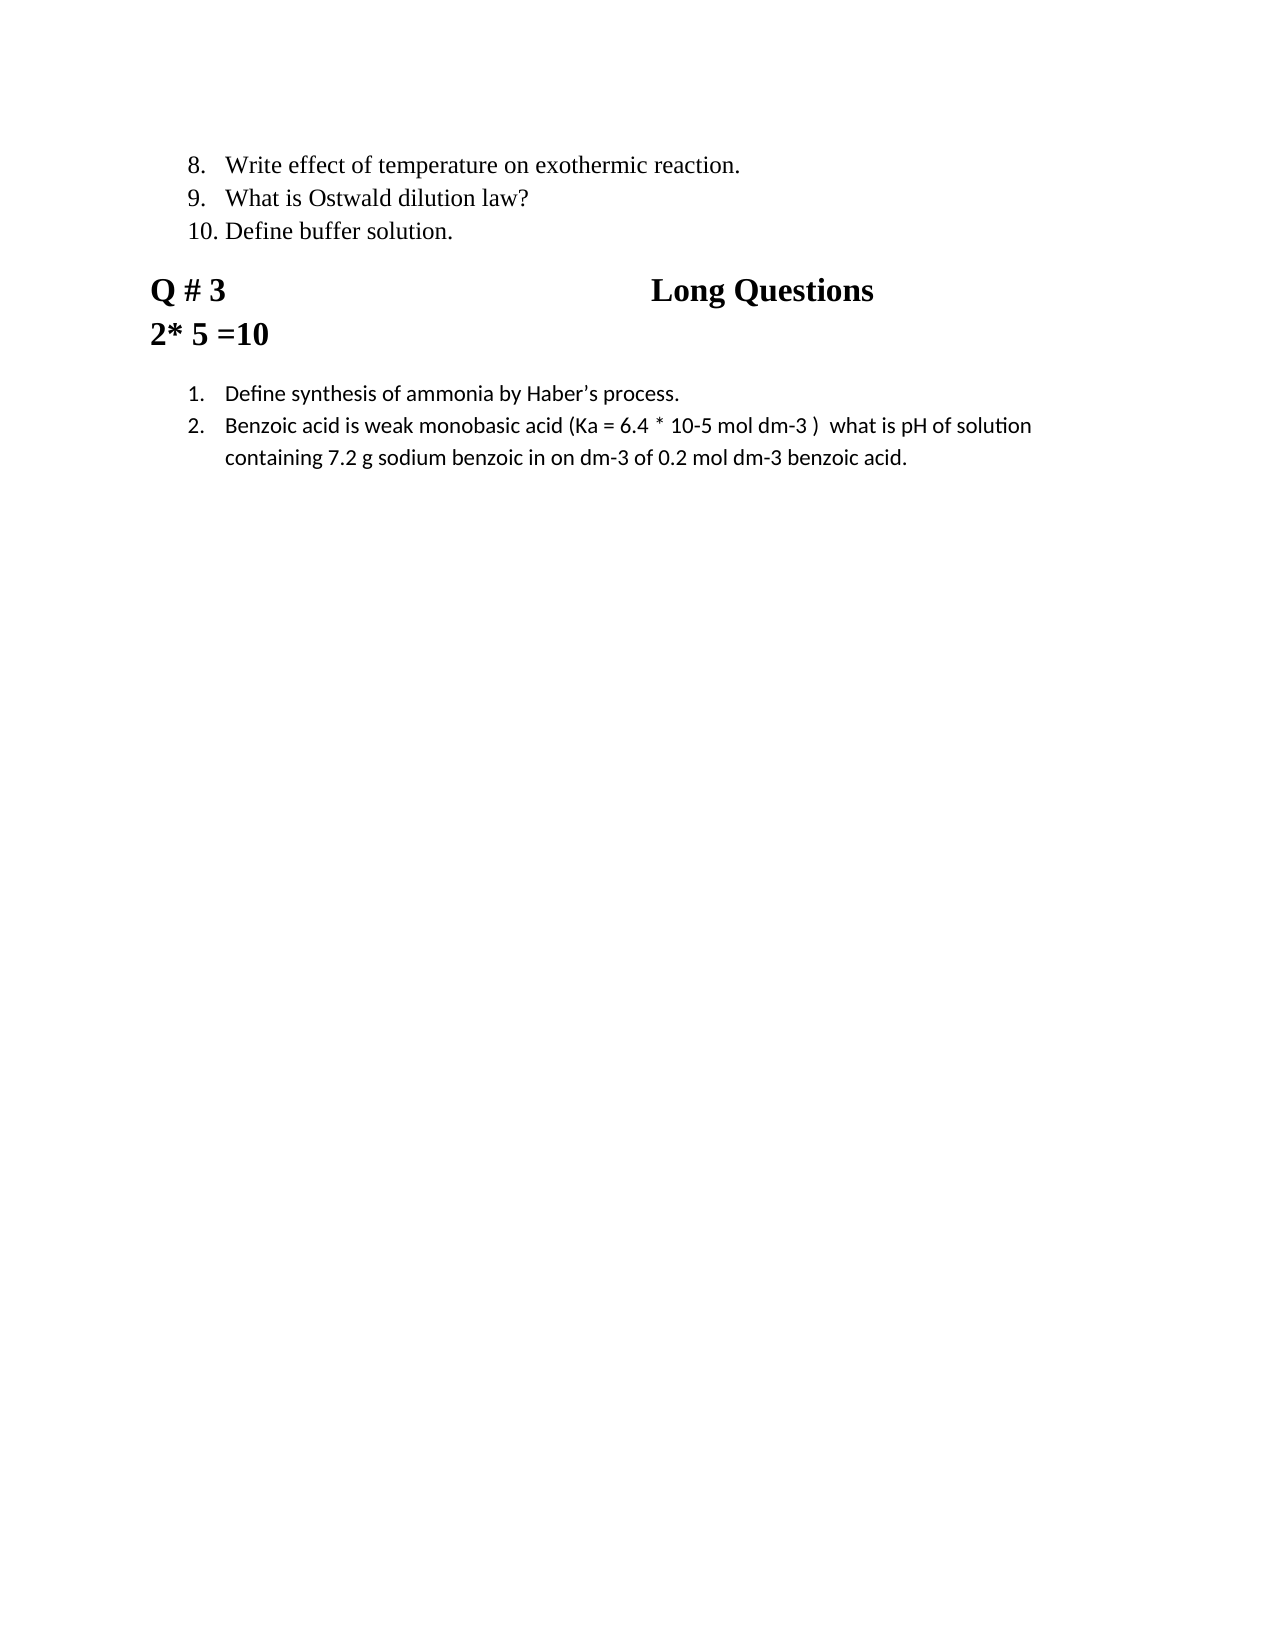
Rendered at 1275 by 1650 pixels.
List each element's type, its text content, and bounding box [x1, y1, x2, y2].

list Write effect of temperature on exothermic reaction. [187, 150, 1125, 179]
text Q # 3 Long Questions 2* 5 =10 [150, 270, 1125, 352]
list Define synthesis of ammonia by Haber’s process. [187, 379, 1125, 407]
list Benzoic acid is weak monobasic acid (Ka = 6.4 * 10-5 mol dm-3 ) what is pH of solution containing 7.2 g sodium benzoic in on dm-3 of 0.2 mol dm-3 benzoic acid. [187, 411, 1125, 471]
list Define buffer solution. [187, 216, 1125, 245]
list What is Ostwald dilution law? [187, 183, 1125, 212]
